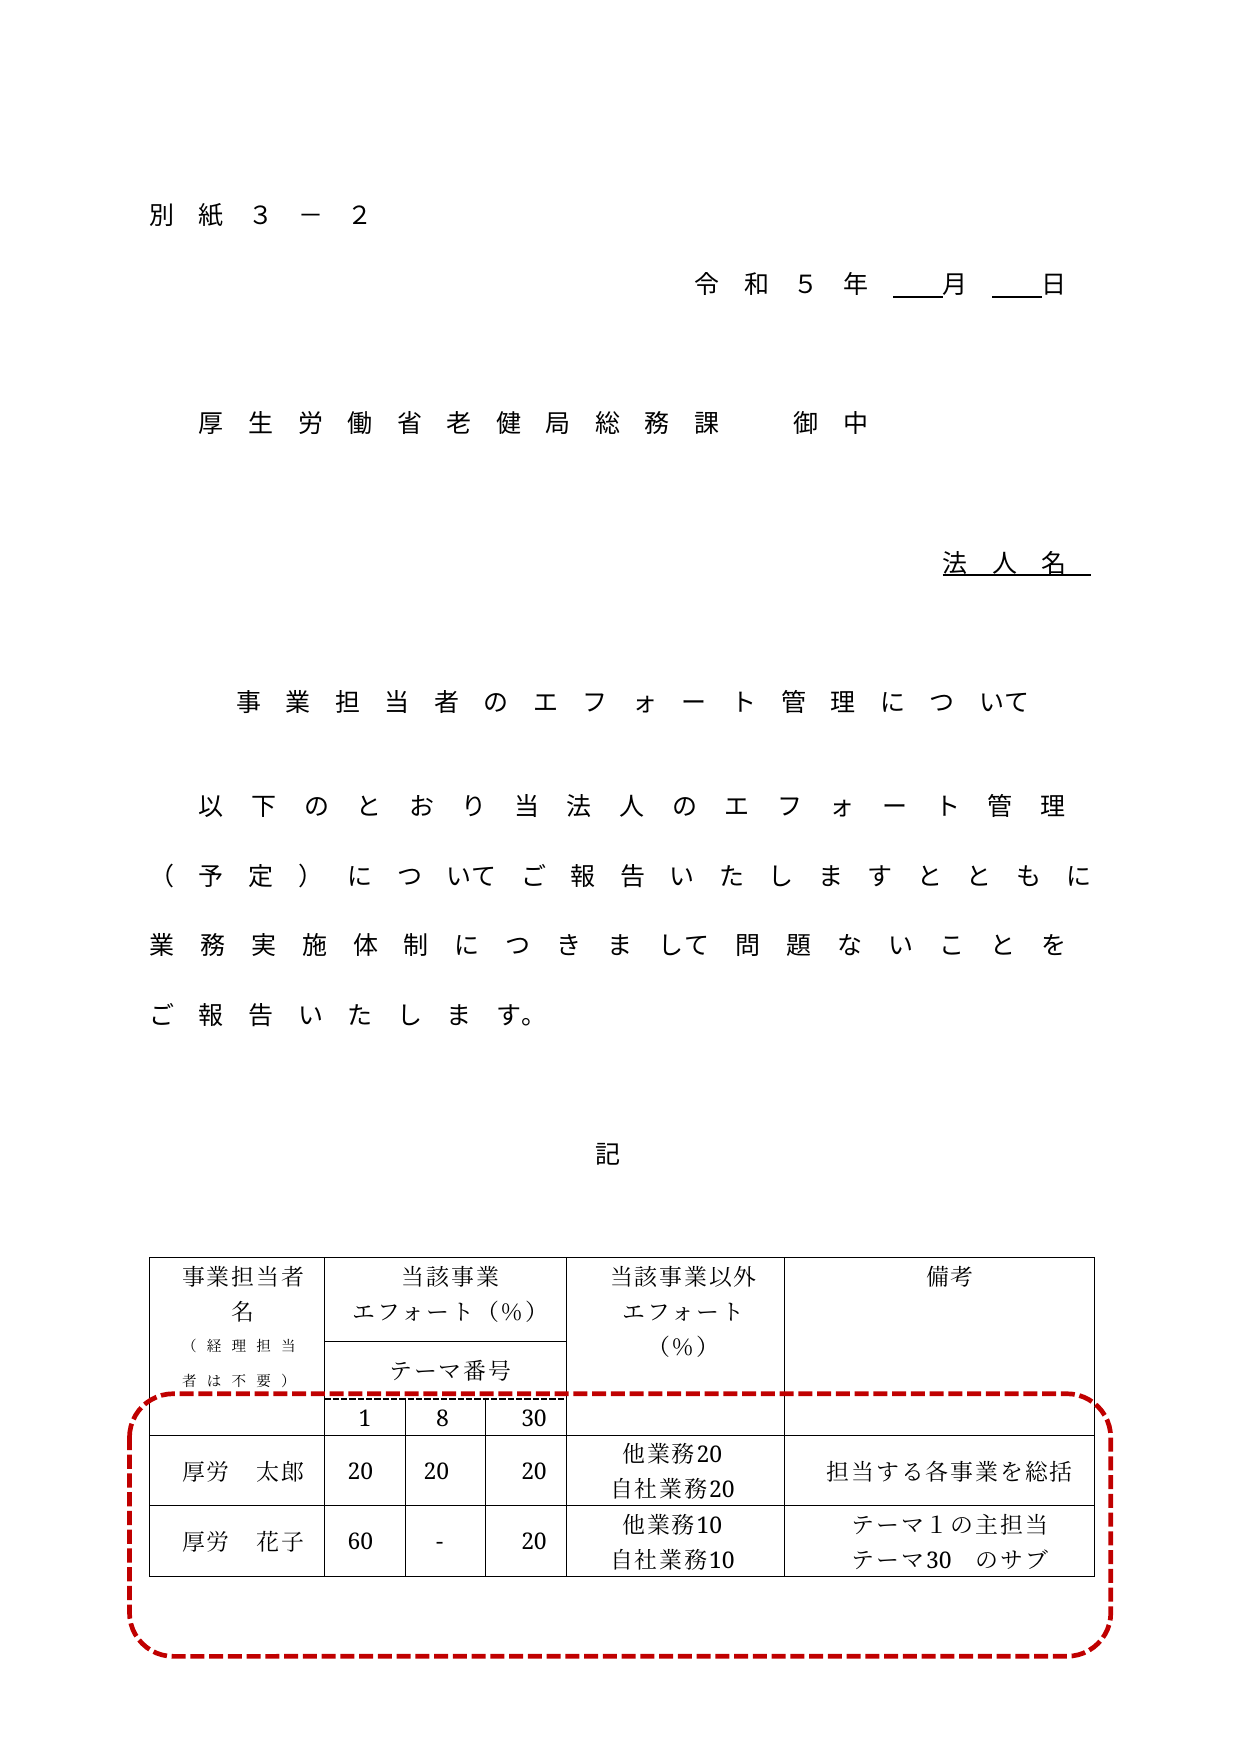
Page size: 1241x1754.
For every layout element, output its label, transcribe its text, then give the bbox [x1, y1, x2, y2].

table_header 事業担当者名 （経理担当者は不要） [150, 1258, 324, 1434]
text 厚生労働省老健局総務課 御中 [149, 387, 1091, 457]
table_cell 20 [486, 1436, 566, 1505]
text 法人名 [149, 526, 1091, 596]
table_cell テーマ番号 [325, 1342, 566, 1398]
table_cell 厚労 太郎 [150, 1436, 324, 1505]
table_cell 他業務20 自社業務20 [567, 1436, 784, 1505]
table_cell 担当する各事業を総括 [785, 1436, 1094, 1505]
table_cell 30 [486, 1398, 566, 1434]
table_cell - [406, 1506, 485, 1576]
table_cell 60 [325, 1506, 405, 1576]
text 別紙３－２ [149, 178, 1091, 248]
text 事業担当者のエフォート管理について [149, 666, 1091, 735]
table_header 当該事業以外 エフォート（％） [567, 1258, 784, 1434]
table_cell 1 [325, 1398, 405, 1434]
text 令和５年 月 日 [149, 248, 1091, 318]
text 以下のとおり当法人のエフォート管理（予定）についてご報告いたしますとともに、業務実施体制につきまして問題ないことをご報告いたします。 [149, 770, 1091, 1048]
table_cell 20 [486, 1506, 566, 1576]
table_cell テーマ１の主担当 テーマ30のサブ [785, 1506, 1094, 1576]
table_cell 20 [325, 1436, 405, 1505]
table_header 備考 [785, 1258, 1094, 1434]
table_header 当該事業 エフォート（％） [325, 1258, 566, 1341]
table_cell 20 [406, 1436, 485, 1505]
text 記 [149, 1118, 1091, 1187]
table_cell 厚労 花子 [150, 1506, 324, 1576]
table_cell 8 [406, 1398, 485, 1434]
table_cell 他業務10 自社業務10 [567, 1506, 784, 1576]
